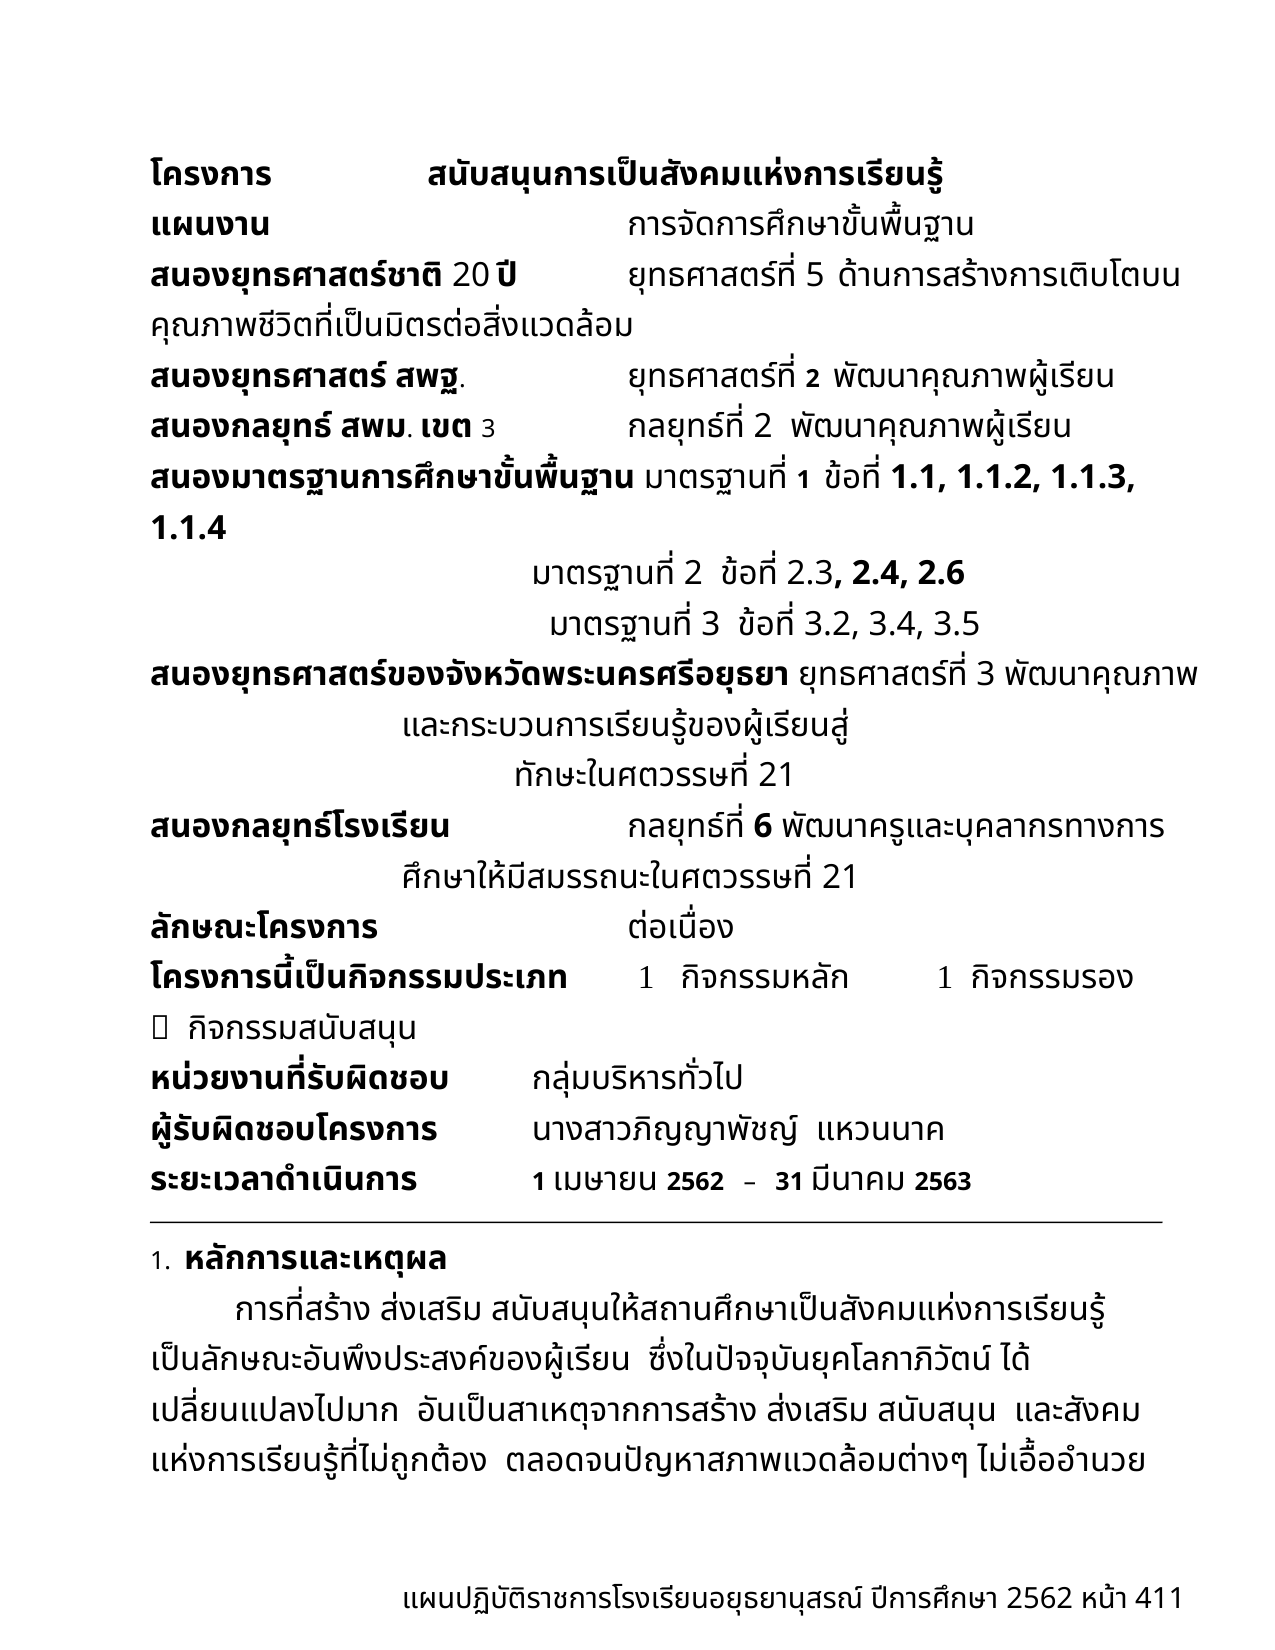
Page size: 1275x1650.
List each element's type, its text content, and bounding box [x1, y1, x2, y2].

text มาตรฐานที่ 3 ข้อที่ 3.2, 3.4, 3.5 [150, 599, 1200, 650]
text สนองยุทธศาสตร์ชาติ 20 ปี ยุทธศาสตร์ที่ 5 ด้านการสร้างการเติบโตบนคุณภาพชีวิตที่เป็นมิตรต่อสิ่งแวดล้อม [150, 251, 1200, 352]
text สนองกลยุทธ์โรงเรียน กลยุทธ์ที่ 6 พัฒนาครูและบุคลากรทางการศึกษาให้มีสมรรถนะในศตวรรษที่ 21 [150, 802, 1200, 903]
text สนองยุทธศาสตร์ของจังหวัดพระนครศรีอยุธยา ยุทธศาสตร์ที่ 3 พัฒนาคุณภาพและกระบวนการเรียนรู้ของผู้เรียนสู่ [150, 650, 1200, 751]
text ผู้รับผิดชอบโครงการ นางสาวภิญญาพัชญ์ แหวนนาค [150, 1105, 1200, 1155]
text แผนงาน การจัดการศึกษาขั้นพื้นฐาน [150, 200, 1200, 251]
text โครงการ สนับสนุนการเป็นสังคมแห่งการเรียนรู้ [150, 150, 1200, 200]
text สนองมาตรฐานการศึกษาขั้นพื้นฐาน มาตรฐานที่ 1 ข้อที่ 1.1, 1.1.2, 1.1.3, 1.1.4 [150, 453, 1200, 549]
text ระยะเวลาดำเนินการ 1 เมษายน 2562 – 31 มีนาคม 2563 [150, 1155, 1200, 1206]
text ลักษณะโครงการ ต่อเนื่อง [150, 903, 1200, 953]
text สนองยุทธศาสตร์ สพฐ. ยุทธศาสตร์ที่ 2 พัฒนาคุณภาพผู้เรียน [150, 352, 1200, 402]
text หน่วยงานที่รับผิดชอบ กลุ่มบริหารทั่วไป [150, 1054, 1200, 1105]
text มาตรฐานที่ 2 ข้อที่ 2.3, 2.4, 2.6 [150, 549, 1200, 599]
text สนองกลยุทธ์ สพม. เขต 3 กลยุทธ์ที่ 2 พัฒนาคุณภาพผู้เรียน [150, 402, 1200, 453]
text โครงการนี้เป็นกิจกรรมประเภท กิจกรรมหลัก กิจกรรมรอง กิจกรรมสนับสนุน [150, 953, 1200, 1054]
text 1. หลักการและเหตุผล [150, 1234, 1200, 1285]
text การที่สร้าง ส่งเสริม สนับสนุนให้สถานศึกษาเป็นสังคมแห่งการเรียนรู้ เป็นลักษณะอันพึงประสงค์ของผู้เรียน ซึ่งในปัจจุบันยุคโลกาภิวัตน์ ได้เปลี่ยนแปลงไปมาก อันเป็นสาเหตุจากการสร้าง ส่งเสริม สนับสนุน และสังคมแห่งการเรียนรู้ที่ไม่ถูกต้อง ตลอดจนปัญหาสภาพแวดล้อมต่างๆ ไม่เอื้ออำนวย [150, 1285, 1151, 1486]
text ทักษะในศตวรรษที่ 21 [150, 751, 1200, 802]
